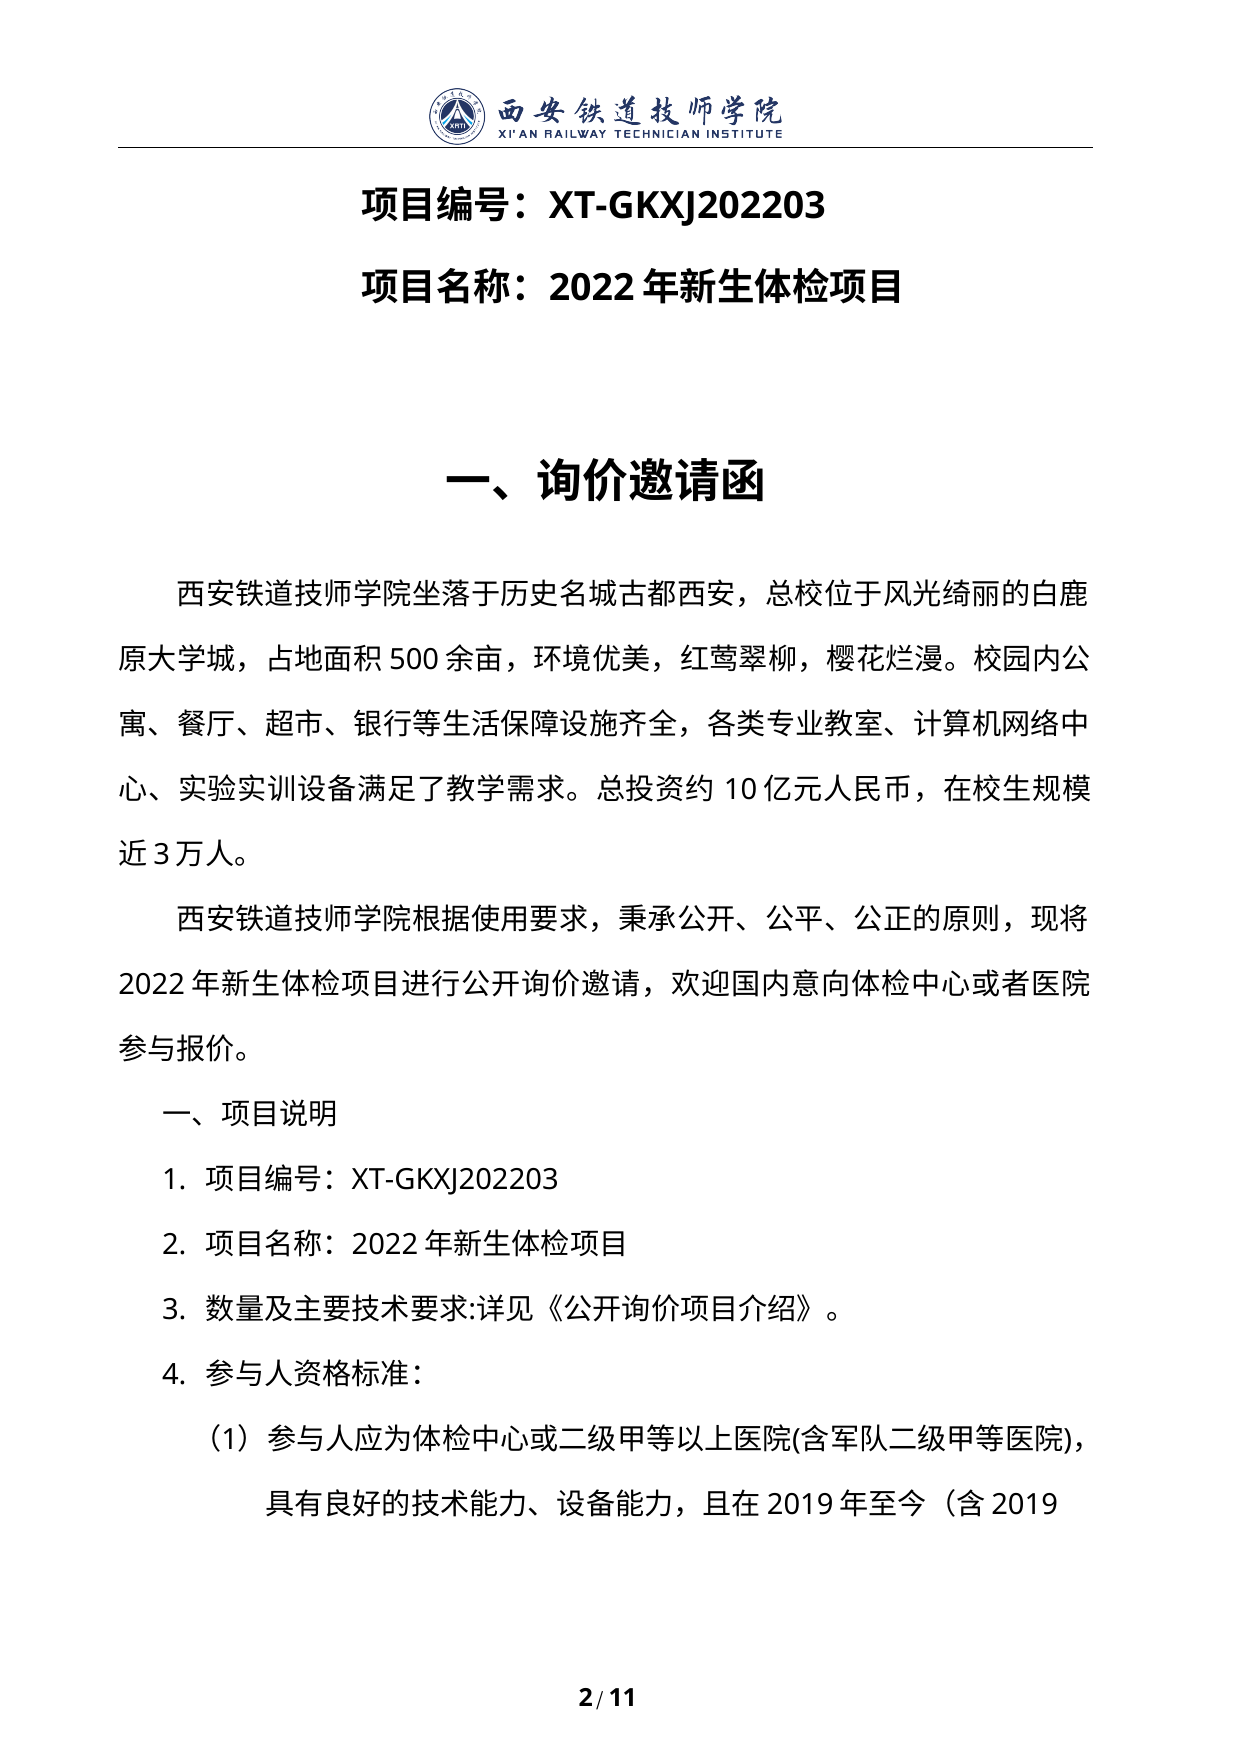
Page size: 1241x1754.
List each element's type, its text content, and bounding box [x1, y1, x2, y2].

list 参与人资格标准： [162, 1339, 1093, 1404]
text 项目名称：2022年新生体检项目 [118, 251, 1093, 316]
list 项目名称：2022年新生体检项目 [162, 1209, 1093, 1274]
text 西安铁道技师学院根据使用要求，秉承公开、公平、公正的原则，现将2022年新生体检项目进行公开询价邀请，欢迎国内意向体检中心或者医院参与报价。 [118, 884, 1093, 1079]
list 项目编号：XT-GKXJ202203 [162, 1144, 1093, 1209]
text 项目编号：XT-GKXJ202203 [118, 169, 1093, 234]
text 一、询价邀请函 [118, 429, 1093, 526]
picture [429, 88, 782, 145]
text 一、项目说明 [118, 1079, 1093, 1144]
text 西安铁道技师学院坐落于历史名城古都西安，总校位于风光绮丽的白鹿原大学城，占地面积500余亩，环境优美，红莺翠柳，樱花烂漫。校园内公寓、餐厅、超市、银行等生活保障设施齐全，各类专业教室、计算机网络中心、实验实训设备满足了教学需求。总投资约10亿元人民币，在校生规模近3万人。 [118, 559, 1093, 884]
list 数量及主要技术要求:详见《公开询价项目介绍》。 [162, 1274, 1093, 1339]
text （1）参与人应为体检中心或二级甲等以上医院(含军队二级甲等医院)，具有良好的技术能力、设备能力，且在2019年至今（含2019年）至少承担过单位800人以上的不少于5个类似体检服务案例（需提供合同复印件或业主证明等证明材料）； [192, 1404, 1093, 1534]
